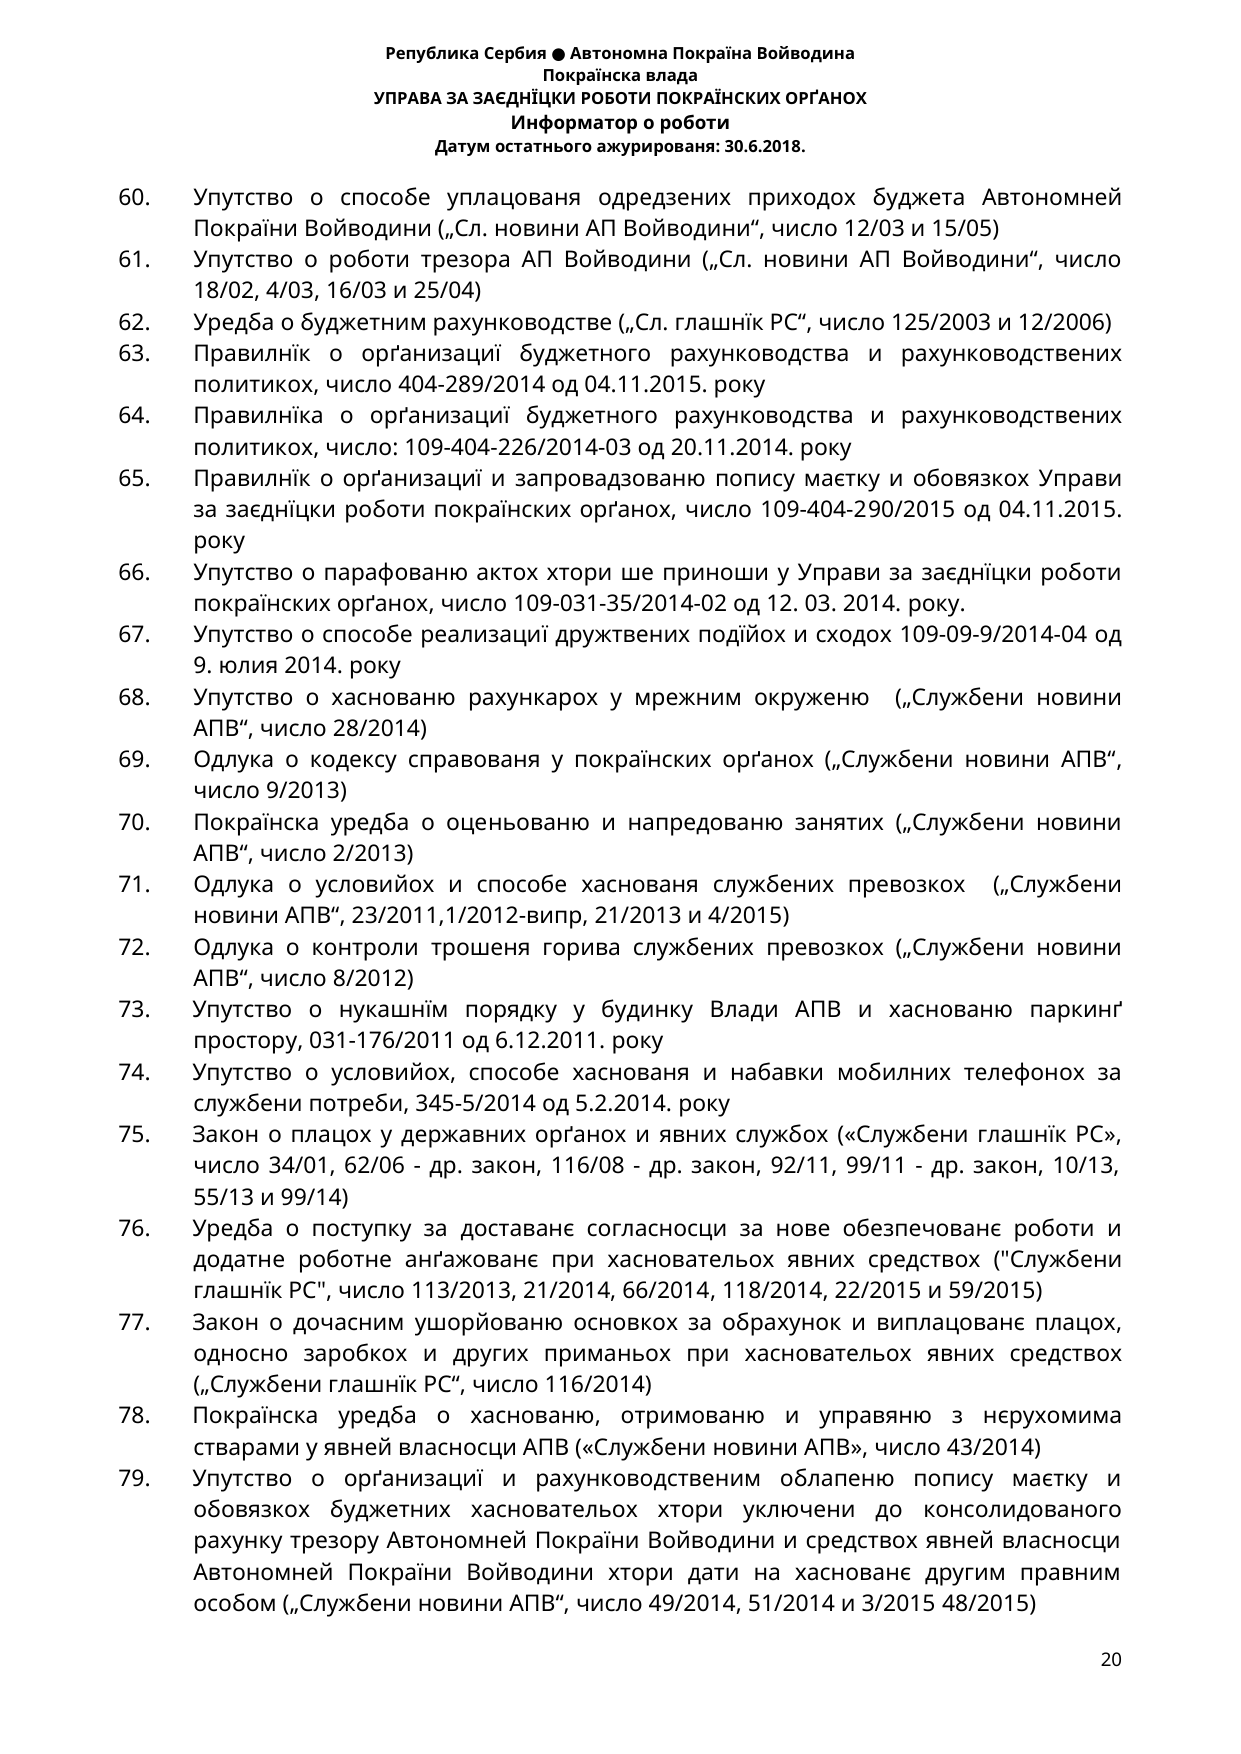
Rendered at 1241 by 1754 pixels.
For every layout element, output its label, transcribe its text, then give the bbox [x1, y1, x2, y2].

list Закон о дочасним ушорйованю основкох за обрахунок и виплацованє плацох, односно заробкох и других приманьох при хасновательох явних средствох („Службени глашнїк РС“, число 116/2014) [118, 1305, 1122, 1399]
list Одлука о условийох и способе хаснованя службених превозкох („Службени новини АПВ“, 23/2011,1/2012-випр, 21/2013 и 4/2015) [118, 868, 1122, 930]
list Покраїнска уредба о хаснованю, отримованю и управяню з нєрухомима стварами у явней власносци АПВ («Службени новини АПВ», число 43/2014) [118, 1399, 1122, 1462]
list Упутствo о орґанизациї и рахунководственим облапеню попису маєтку и обовязкох буджетних хасновательох хтори уключени до консолидованого рахунку трезору Автономней Покраїни Войводини и средствох явней власносци Автономней Покраїни Войводини хтори дати на хаснованє другим правним особом („Службени новини АПВ“, число 49/2014, 51/2014 и 3/2015 48/2015) [118, 1462, 1122, 1618]
list Уредба о буджетним рахунководстве („Сл. глашнїк РС“, число 125/2003 и 12/2006) [118, 305, 1122, 337]
list Упутство о способе реализациї дружтвених подїйох и сходох 109-09-9/2014-04 од 9. юлия 2014. року [118, 618, 1122, 680]
list Одлука о кодексу справованя у покраїнских орґанох („Службени новини АПВ“, число 9/2013) [118, 743, 1122, 805]
list Уредба о поступку за доставанє согласносци за нове обезпечованє роботи и додатне роботне анґажованє при хасновательох явних средствох ("Службени глашнїк РС", число 113/2013, 21/2014, 66/2014, 118/2014, 22/2015 и 59/2015) [118, 1212, 1122, 1305]
list Упутство о способе уплацованя одредзених приходох буджета Автономней Покраїни Войводини („Сл. новини АП Войводини“, число 12/03 и 15/05) [118, 180, 1122, 243]
list Покраїнска уредба о оценьованю и напредованю занятих („Службени новини АПВ“, число 2/2013) [118, 805, 1122, 868]
list Упутство о условийох, способе хаснованя и набавки мобилних телефонох за службени потреби, 345-5/2014 од 5.2.2014. року [118, 1055, 1122, 1118]
list Одлука о контроли трошеня горива службених превозкох („Службени новини АПВ“, число 8/2012) [118, 930, 1122, 993]
list Упутство о хаснованю рахункарох у мрежним окруженю („Службени новини АПВ“, число 28/2014) [118, 680, 1122, 743]
list Упутство о роботи трезора АП Войводини („Сл. новини АП Войводини“, число 18/02, 4/03, 16/03 и 25/04) [118, 243, 1122, 305]
list Закон о плацох у державних орґанох и явних службох («Службени глашнїк РС», число 34/01, 62/06 - др. закон, 116/08 - др. закон, 92/11, 99/11 - др. закон, 10/13, 55/13 и 99/14) [118, 1118, 1122, 1212]
list Правилнїк о орґанизациї и запровадзованю попису маєтку и обовязкох Управи за заєднїцки роботи покраїнских орґанох, число 109-404-290/2015 од 04.11.2015. року [118, 462, 1122, 555]
list Правилнїк о орґанизациї буджетного рахунководства и рахунководствених политикох, число 404-289/2014 од 04.11.2015. року [118, 337, 1122, 399]
list Правилнїка о орґанизациї буджетного рахунководства и рахунководствених политикох, число: 109-404-226/2014-03 од 20.11.2014. року [118, 399, 1122, 462]
list Упутство о нукашнїм порядку у будинку Влади АПВ и хаснованю паркинґ простору, 031-176/2011 од 6.12.2011. року [118, 993, 1122, 1055]
list Упутство о парафованю актох хтори ше приноши у Управи за заєднїцки роботи покраїнских орґанох, число 109-031-35/2014-02 од 12. 03. 2014. року. [118, 555, 1122, 618]
